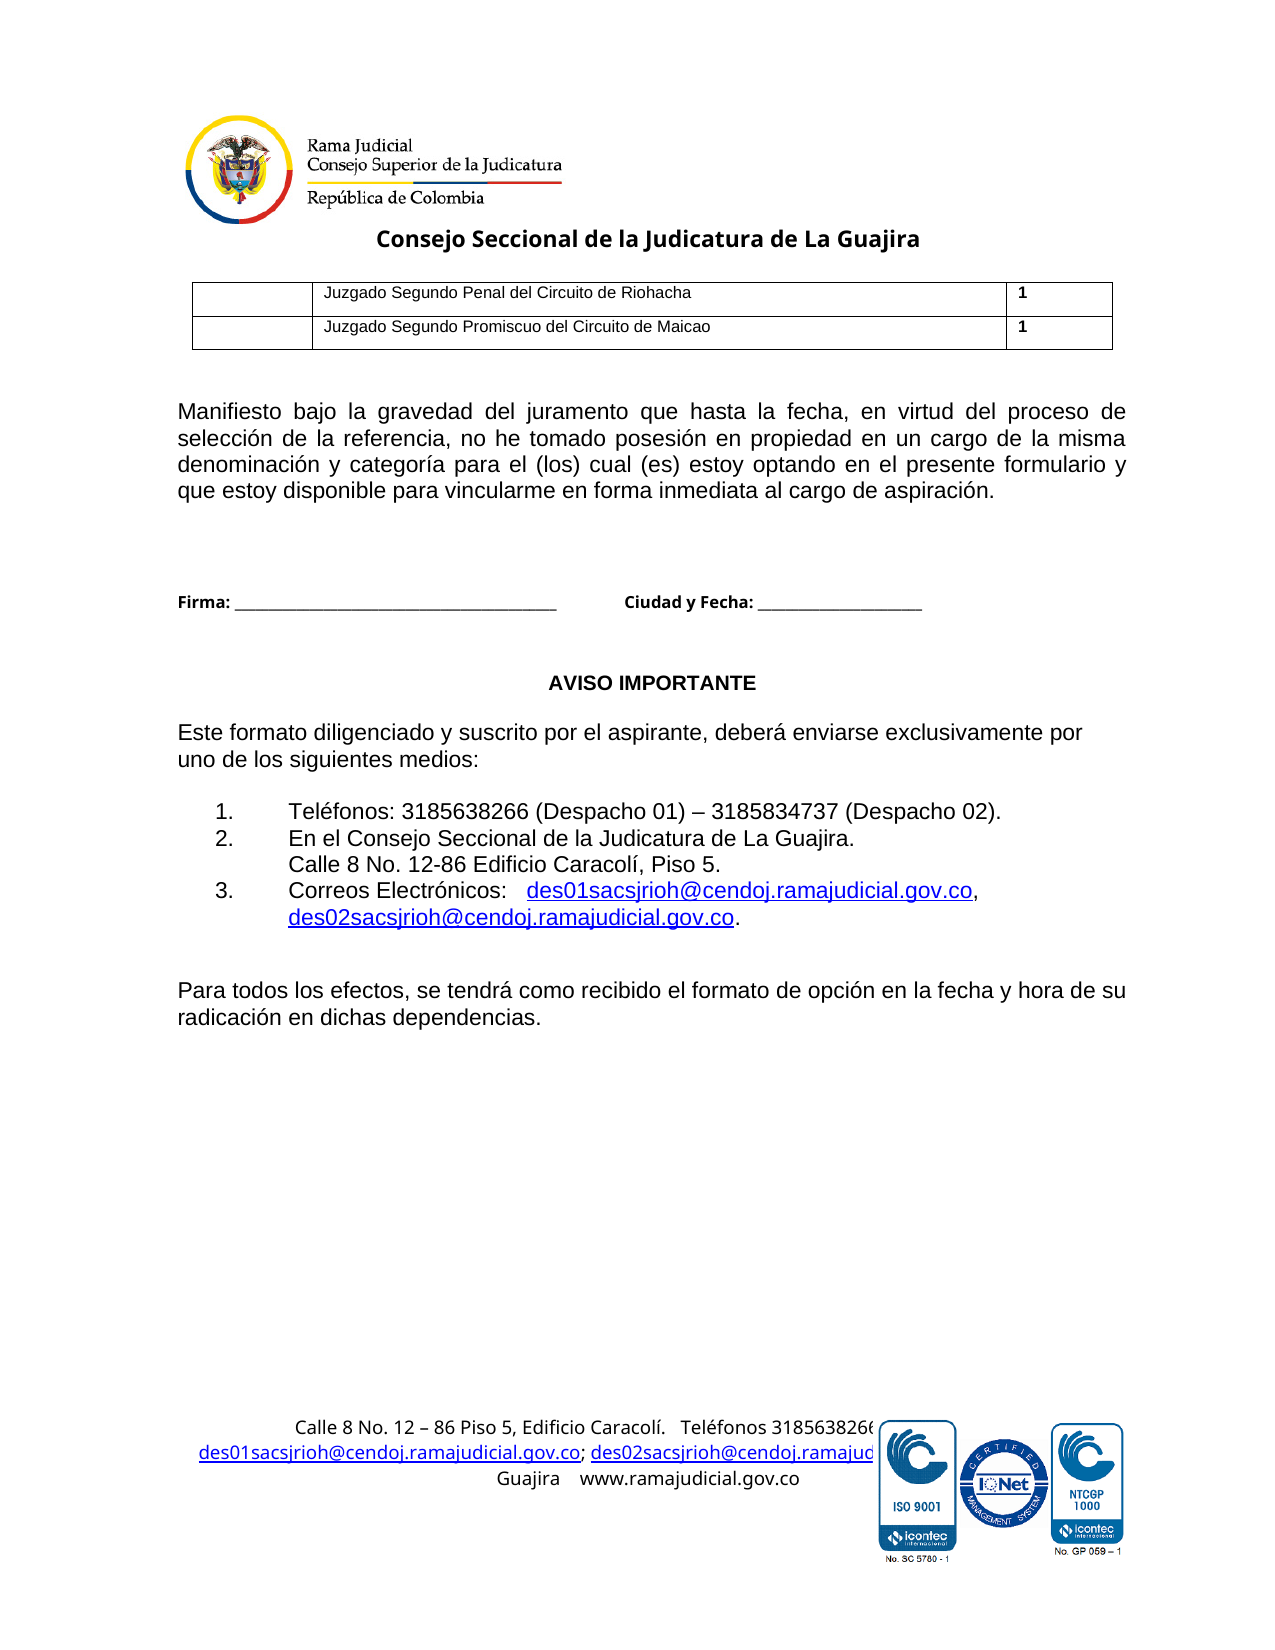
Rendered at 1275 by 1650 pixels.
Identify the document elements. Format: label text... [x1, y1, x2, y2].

table_cell [193, 317, 312, 349]
table_cell Juzgado Segundo Promiscuo del Circuito de Maicao [313, 317, 1006, 349]
table_cell 1 [1007, 317, 1112, 349]
table_cell [193, 283, 312, 316]
list En el Consejo Seccional de la Judicatura de La Guajira. [215, 824, 1127, 851]
list Teléfonos: 3185638266 (Despacho 01) – 3185834737 (Despacho 02). [215, 798, 1127, 824]
text Firma: _______________________________________________ Ciudad y Fecha: ________________________ [177, 591, 1127, 614]
list Correos Electrónicos: des01sacsjrioh@cendoj.ramajudicial.gov.co, des02sacsjrioh@cendoj.ramajudicial.gov.co. [215, 877, 1127, 930]
list Calle 8 No. 12-86 Edificio Caracolí, Piso 5. [288, 851, 1127, 877]
text Para todos los efectos, se tendrá como recibido el formato de opción en la fecha y hora de su radicación en dichas dependencias. [177, 977, 1127, 1030]
picture [872, 1414, 1125, 1562]
table_cell 1 [1007, 283, 1112, 316]
text Este formato diligenciado y suscrito por el aspirante, deberá enviarse exclusivamente por uno de los siguientes medios: [177, 719, 1127, 772]
text AVISO IMPORTANTE [177, 671, 1127, 695]
picture [177, 105, 570, 235]
table_cell Juzgado Segundo Penal del Circuito de Riohacha [313, 283, 1006, 316]
text Manifiesto bajo la gravedad del juramento que hasta la fecha, en virtud del proceso de selección de la referencia, no he tomado posesión en propiedad en un cargo de la misma denominación y categoría para el (los) cual (es) estoy optando en el presente formulario y que estoy disponible para vincularme en forma inmediata al cargo de aspiración. [177, 398, 1127, 504]
